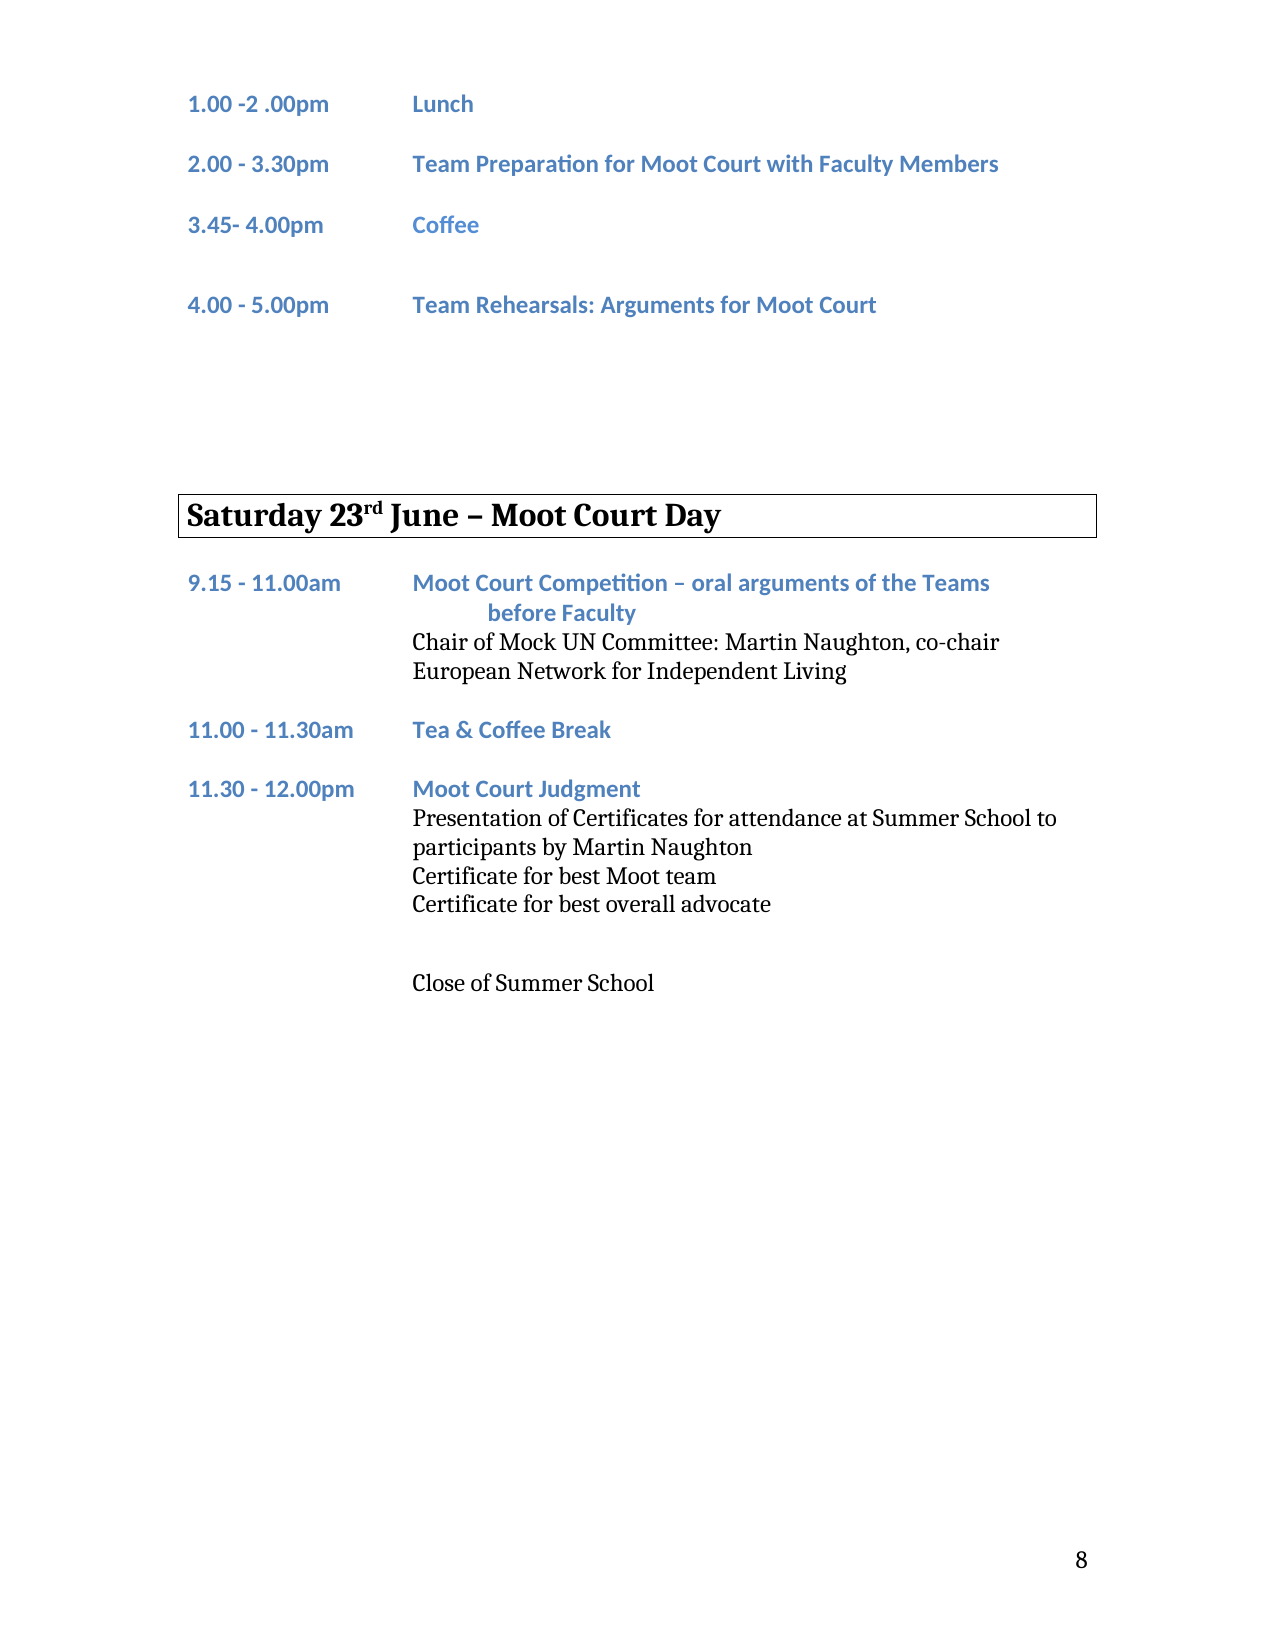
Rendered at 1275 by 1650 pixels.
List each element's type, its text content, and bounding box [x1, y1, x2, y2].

subtitle 9.15 - 11.00am Moot Court Competition – oral arguments of the Teams before Faculty [187, 567, 1087, 628]
subtitle 11.00 - 11.30am Tea & Coffee Break [187, 714, 1087, 745]
subtitle 4.00 - 5.00pm Team Rehearsals: Arguments for Moot Court [187, 289, 1087, 319]
text Close of Summer School [412, 969, 1087, 997]
text Chair of Mock UN Committee: Martin Naughton, co-chair European Network for Independent Living [187, 628, 1087, 686]
text Certificate for best Moot team [412, 862, 1087, 890]
subtitle Saturday 23rd June – Moot Court Day [179, 495, 1096, 537]
subtitle 11.30 - 12.00pm Moot Court Judgment [187, 774, 1087, 804]
subtitle 1.00 -2 .00pm Lunch [187, 89, 1087, 119]
subtitle 2.00 - 3.30pm Team Preparation for Moot Court with Faculty Members [187, 148, 1087, 178]
text Presentation of Certificates for attendance at Summer School to participants by Martin Naughton [412, 804, 1087, 862]
subtitle 3.45- 4.00pm Coffee [187, 209, 1087, 239]
text Certificate for best overall advocate [412, 890, 1087, 919]
